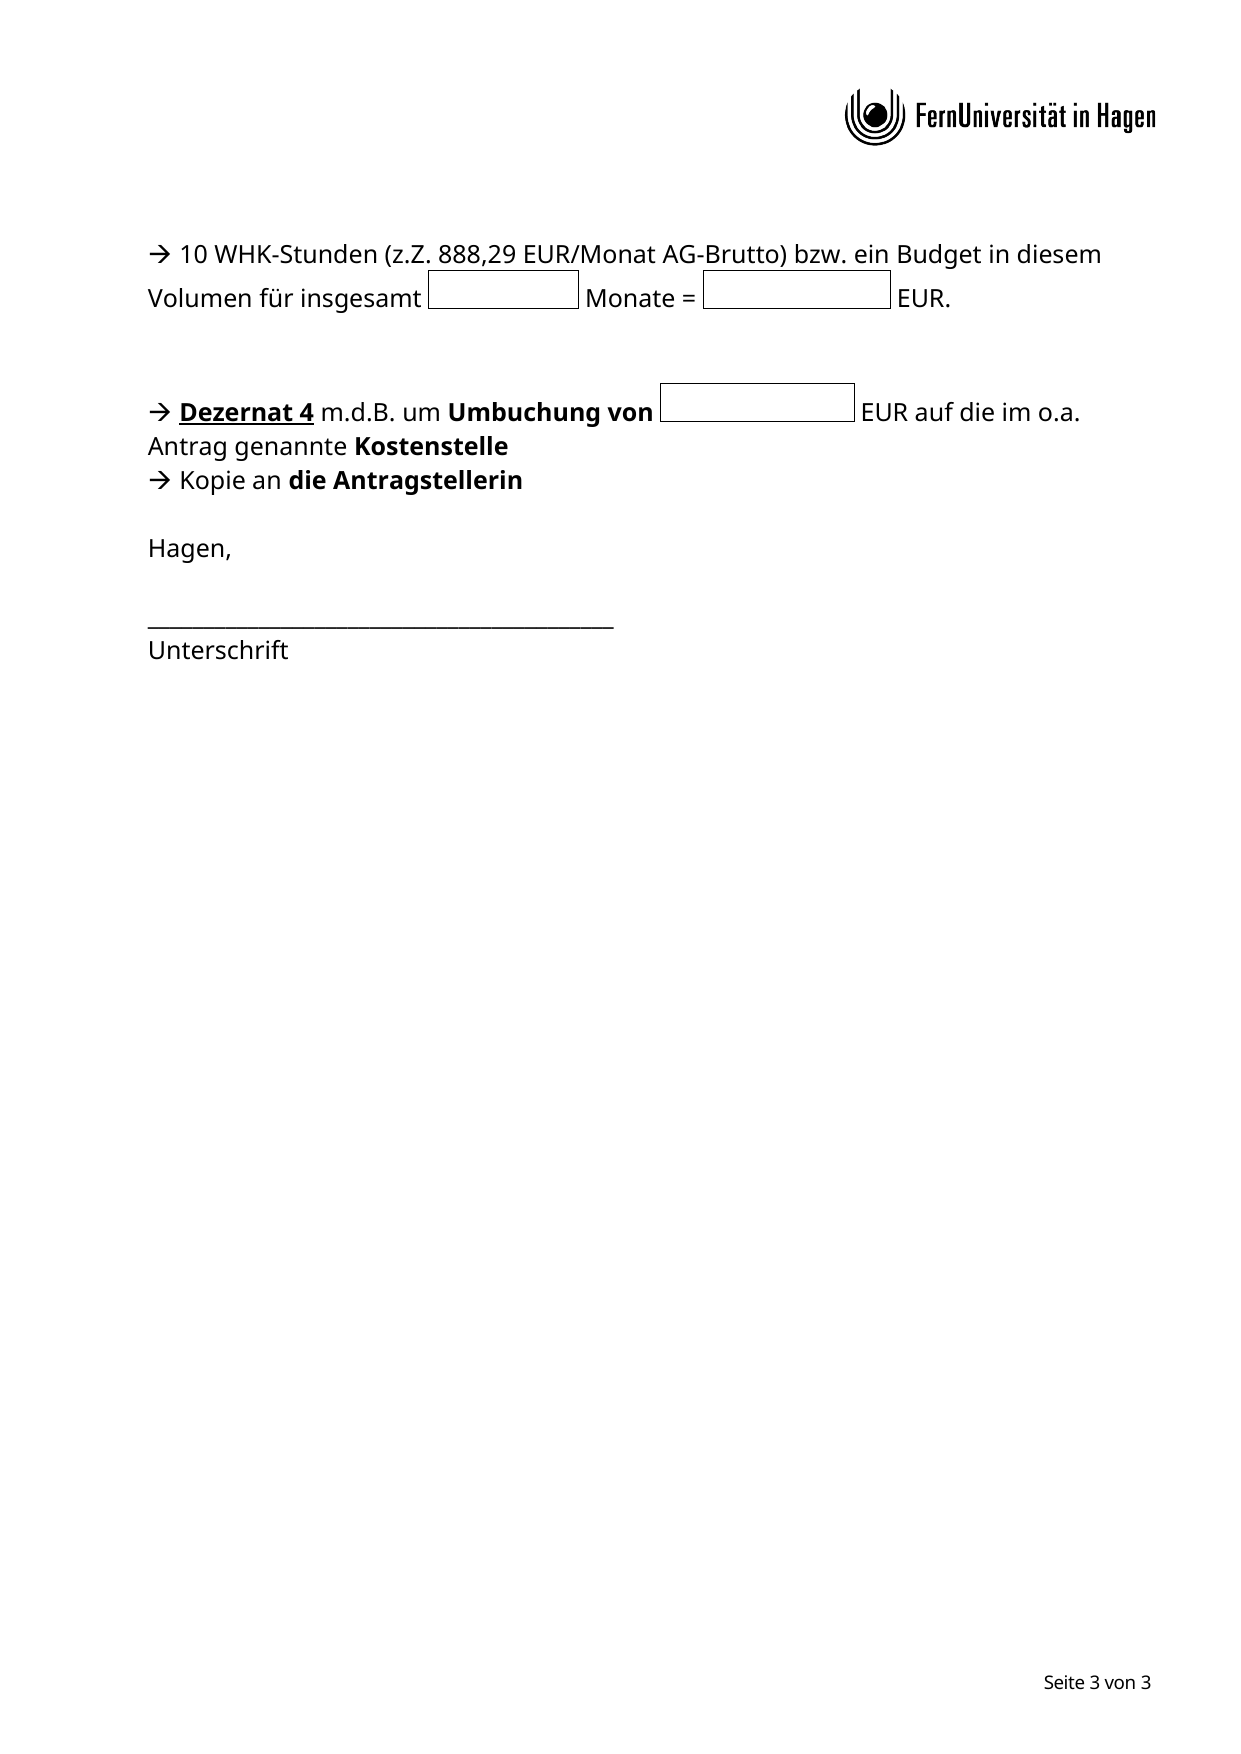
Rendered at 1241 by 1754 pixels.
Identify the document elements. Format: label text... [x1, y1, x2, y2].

text Hagen, [148, 530, 1152, 564]
picture [844, 88, 1156, 146]
text __________________________________________ [148, 598, 1152, 633]
text Kopie an die Antragstellerin [148, 462, 1152, 496]
text 10 WHK-Stunden (z.Z. 888,29 EUR/Monat AG-Brutto) bzw. ein Budget in diesem Volumen für insgesamt Monate = EUR. [148, 236, 1152, 315]
text Dezernat 4 m.d.B. um Umbuchung von EUR auf die im o.a. Antrag genannte Kostenstelle [148, 383, 1152, 462]
text Unterschrift [148, 633, 1152, 667]
